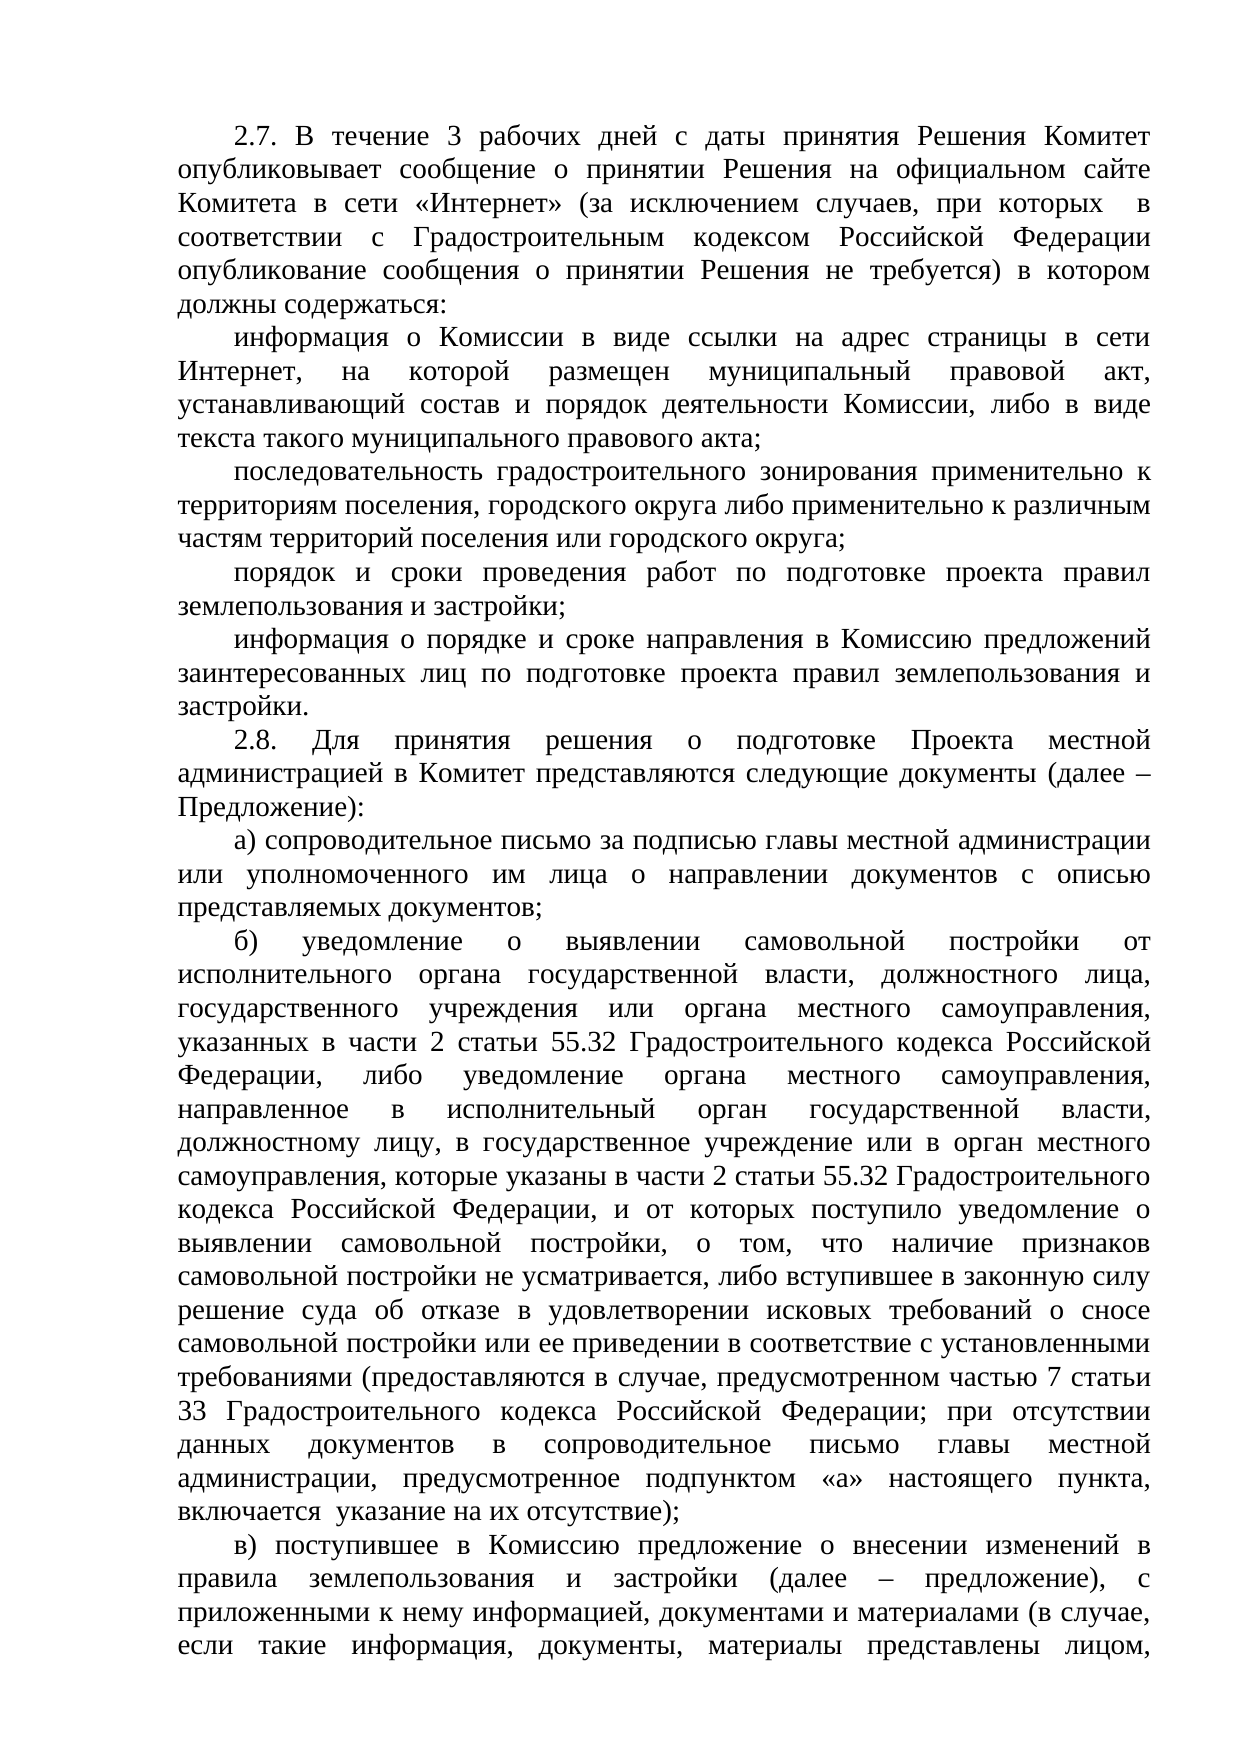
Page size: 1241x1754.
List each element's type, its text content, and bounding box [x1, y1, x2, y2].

text 2.8. Для принятия решения о подготовке Проекта местной администрацией в Комитет представляются следующие документы (далее – Предложение): [177, 722, 1152, 822]
text информация о порядке и сроке направления в Комиссию предложений заинтересованных лиц по подготовке проекта правил землепользования и застройки. [177, 621, 1152, 722]
text 2.7. В течение 3 рабочих дней с даты принятия Решения Комитет опубликовывает сообщение о принятии Решения на официальном сайте Комитета в сети «Интернет» (за исключением случаев, при которых в соответствии с Градостроительным кодексом Российской Федерации опубликование сообщения о принятии Решения не требуется) в котором должны содержаться: [177, 118, 1152, 319]
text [177, 1527, 1152, 1661]
text последовательность градостроительного зонирования применительно к территориям поселения, городского округа либо применительно к различным частям территорий поселения или городского округа; [177, 453, 1152, 554]
text порядок и сроки проведения работ по подготовке проекта правил землепользования и застройки; [177, 554, 1152, 621]
text а) сопроводительное письмо за подписью главы местной администрации или уполномоченного им лица о направлении документов с описью представляемых документов; [177, 822, 1152, 923]
text б) уведомление о выявлении самовольной постройки от исполнительного органа государственной власти, должностного лица, государственного учреждения или органа местного самоуправления, указанных в части 2 статьи 55.32 Градостроительного кодекса Российской Федерации, либо уведомление органа местного самоуправления, направленное в исполнительный орган государственной власти, должностному лицу, в государственное учреждение или в орган местного самоуправления, которые указаны в части 2 статьи 55.32 Градостроительного кодекса Российской Федерации, и от которых поступило уведомление о выявлении самовольной постройки, о том, что наличие признаков самовольной постройки не усматривается, либо вступившее в законную силу решение суда об отказе в удовлетворении исковых требований о сносе самовольной постройки или ее приведении в соответствие с установленными требованиями (предоставляются в случае, предусмотренном частью 7 статьи 33 Градостроительного кодекса Российской Федерации; при отсутствии данных документов в сопроводительное письмо главы местной администрации, предусмотренное подпунктом «а» настоящего пункта, включается указание на их отсутствие); [177, 923, 1152, 1527]
text информация о Комиссии в виде ссылки на адрес страницы в сети Интернет, на которой размещен муниципальный правовой акт, устанавливающий состав и порядок деятельности Комиссии, либо в виде текста такого муниципального правового акта; [177, 319, 1152, 453]
